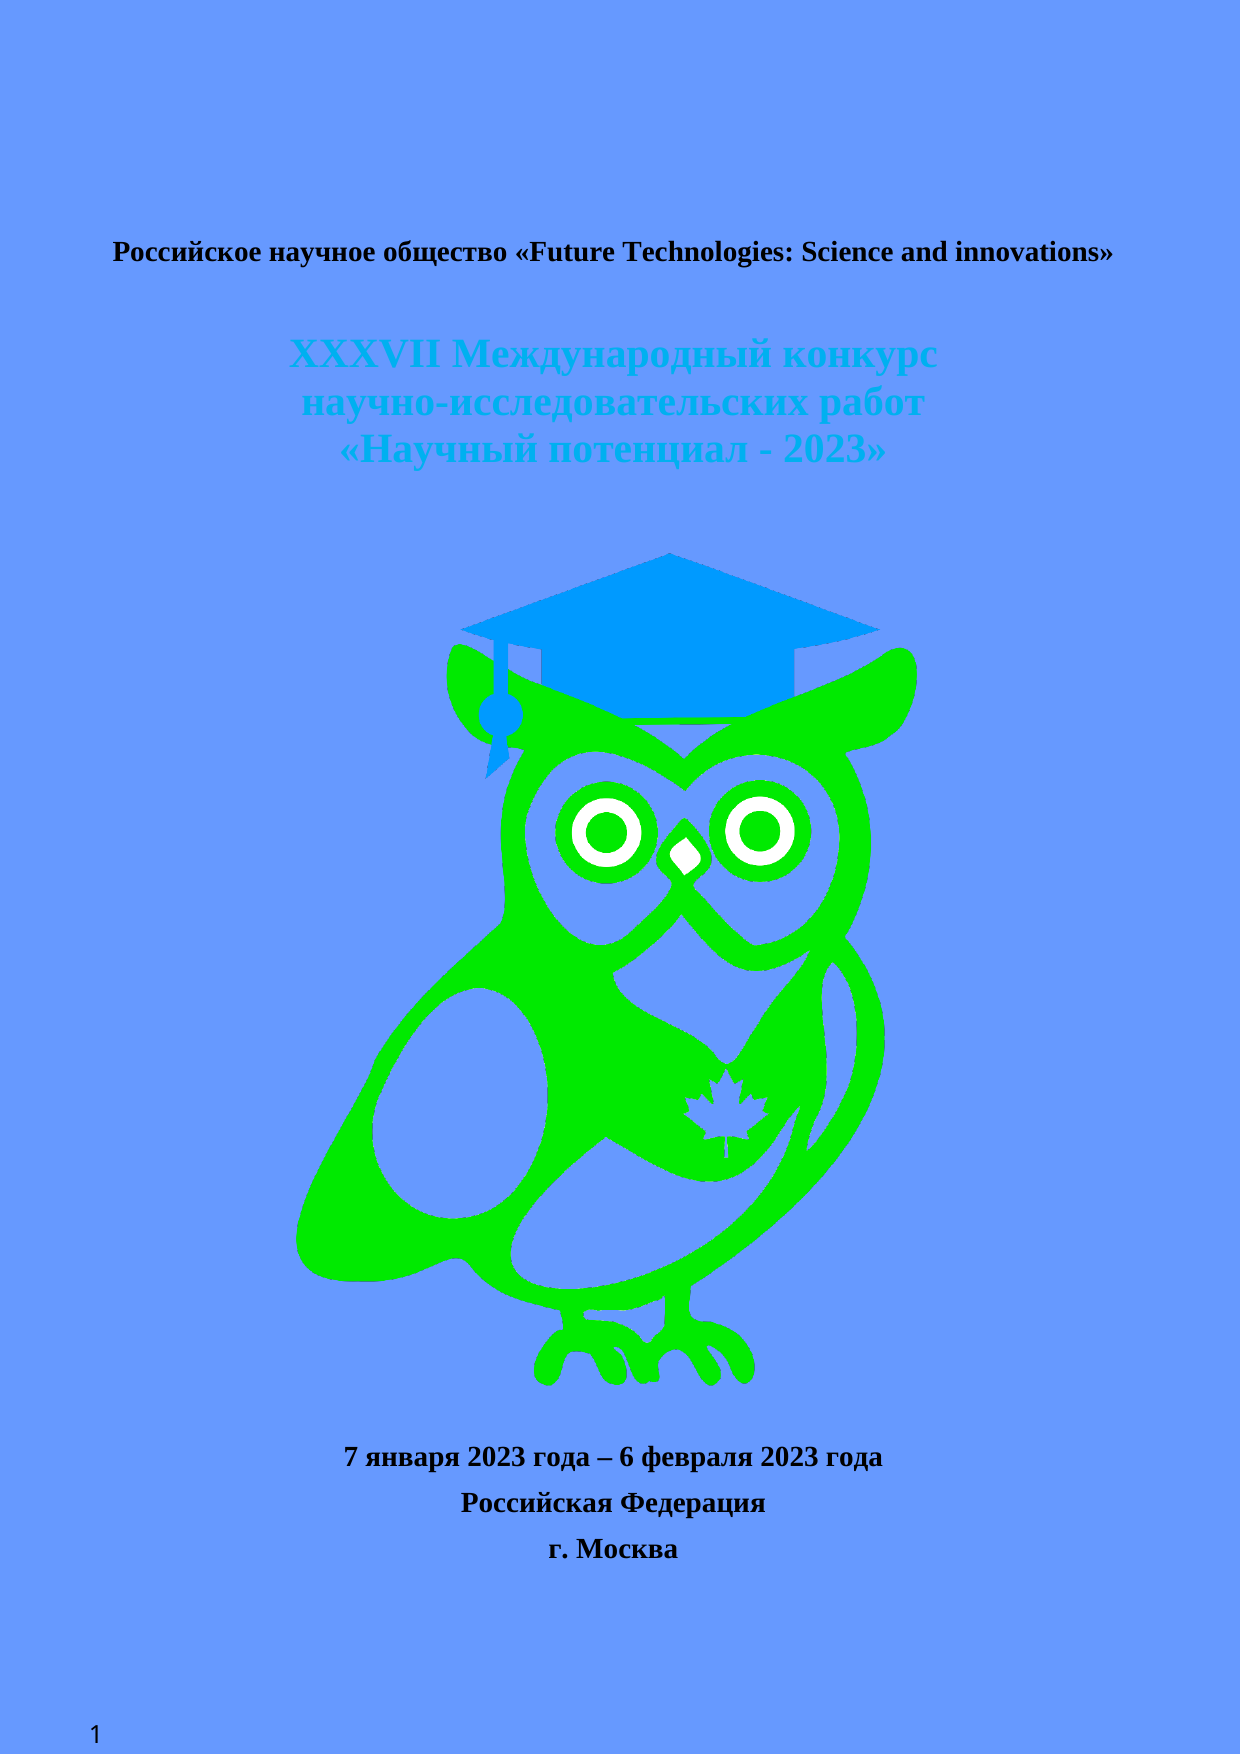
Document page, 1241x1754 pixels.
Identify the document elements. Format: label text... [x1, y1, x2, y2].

text Российская Федерация [89, 1485, 1138, 1519]
text XXXVII Международный конкурс [89, 328, 1138, 376]
text г. Москва [89, 1531, 1138, 1565]
text «Научный потенциал - 2023» [89, 424, 1138, 505]
picture [283, 505, 944, 1439]
text научно-исследовательских работ [89, 376, 1138, 424]
text Российское научное общество «Future Technologies: Science and innovations» [89, 234, 1138, 268]
text 7 января 2023 года – 6 февраля 2023 года [0, 1439, 1138, 1473]
